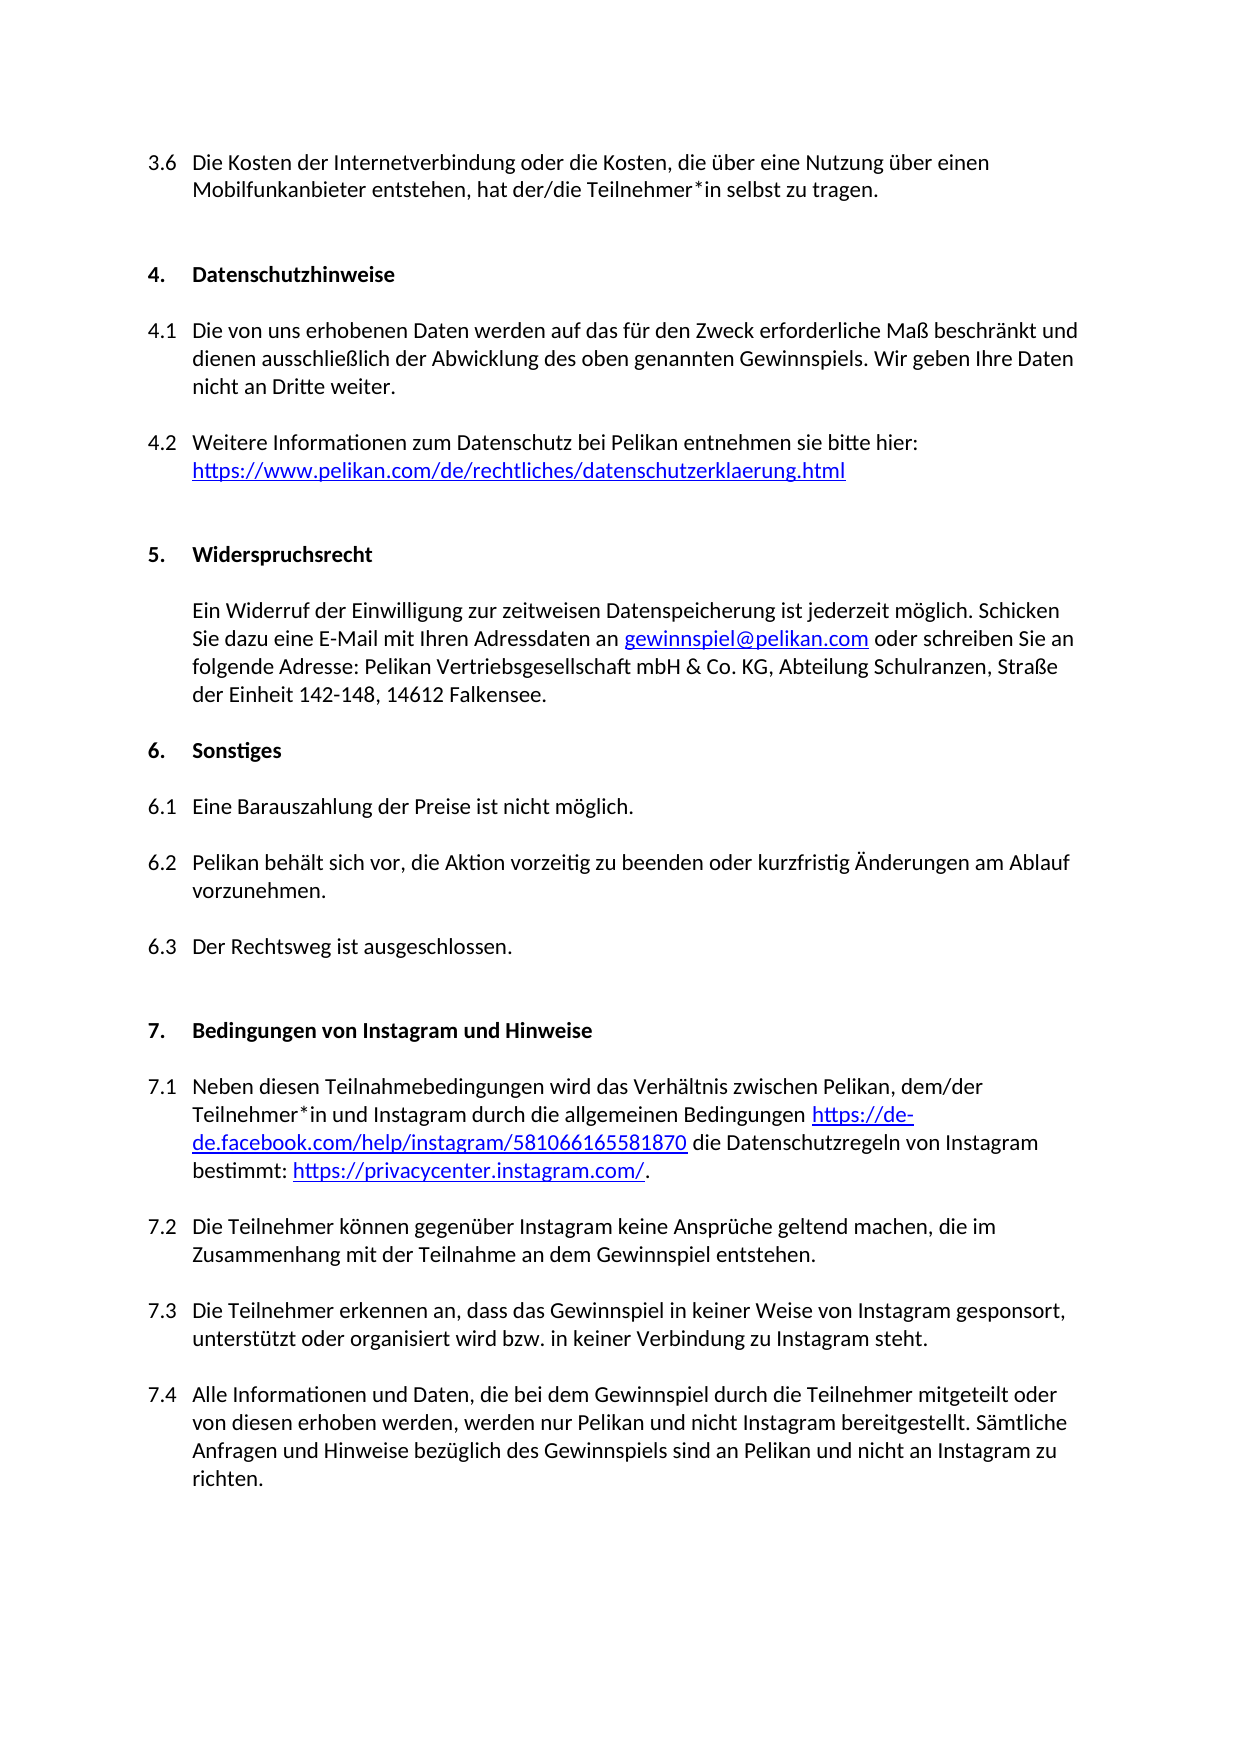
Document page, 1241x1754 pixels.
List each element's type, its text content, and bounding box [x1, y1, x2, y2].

list Die Kosten der Internetverbindung oder die Kosten, die über eine Nutzung über einen Mobilfunkanbieter entstehen, hat der/die Teilnehmer*in selbst zu tragen. [148, 148, 1093, 204]
list Der Rechtsweg ist ausgeschlossen. [148, 932, 1093, 960]
list Weitere Informationen zum Datenschutz bei Pelikan entnehmen sie bitte hier: https://www.pelikan.com/de/rechtliches/datenschutzerklaerung.html [148, 428, 1093, 484]
list Neben diesen Teilnahmebedingungen wird das Verhältnis zwischen Pelikan, dem/der Teilnehmer*in und Instagram durch die allgemeinen Bedingungen https://de-de.facebook.com/help/instagram/581066165581870 die Datenschutzregeln von Instagram bestimmt: https://privacycenter.instagram.com/. [148, 1072, 1093, 1184]
list Pelikan behält sich vor, die Aktion vorzeitig zu beenden oder kurzfristig Änderungen am Ablauf vorzunehmen. [148, 848, 1093, 904]
list Datenschutzhinweise [148, 260, 1093, 288]
list Widerspruchsrecht Ein Widerruf der Einwilligung zur zeitweisen Datenspeicherung ist jederzeit möglich. Schicken Sie dazu eine E-Mail mit Ihren Adressdaten an gewinnspiel@pelikan.com oder schreiben Sie an folgende Adresse: Pelikan Vertriebsgesellschaft mbH & Co. KG, Abteilung Schulranzen, Straße der Einheit 142-148, 14612 Falkensee. [148, 540, 1093, 708]
list Die Teilnehmer erkennen an, dass das Gewinnspiel in keiner Weise von Instagram gesponsort, unterstützt oder organisiert wird bzw. in keiner Verbindung zu Instagram steht. [148, 1296, 1093, 1352]
list Sonstiges [148, 736, 1093, 764]
list Eine Barauszahlung der Preise ist nicht möglich. [148, 792, 1093, 820]
list Die von uns erhobenen Daten werden auf das für den Zweck erforderliche Maß beschränkt und dienen ausschließlich der Abwicklung des oben genannten Gewinnspiels. Wir geben Ihre Daten nicht an Dritte weiter. [148, 316, 1093, 400]
list Bedingungen von Instagram und Hinweise [148, 1016, 1093, 1044]
list Die Teilnehmer können gegenüber Instagram keine Ansprüche geltend machen, die im Zusammenhang mit der Teilnahme an dem Gewinnspiel entstehen. [148, 1212, 1093, 1268]
list Alle Informationen und Daten, die bei dem Gewinnspiel durch die Teilnehmer mitgeteilt oder von diesen erhoben werden, werden nur Pelikan und nicht Instagram bereitgestellt. Sämtliche Anfragen und Hinweise bezüglich des Gewinnspiels sind an Pelikan und nicht an Instagram zu richten. [148, 1381, 1093, 1493]
